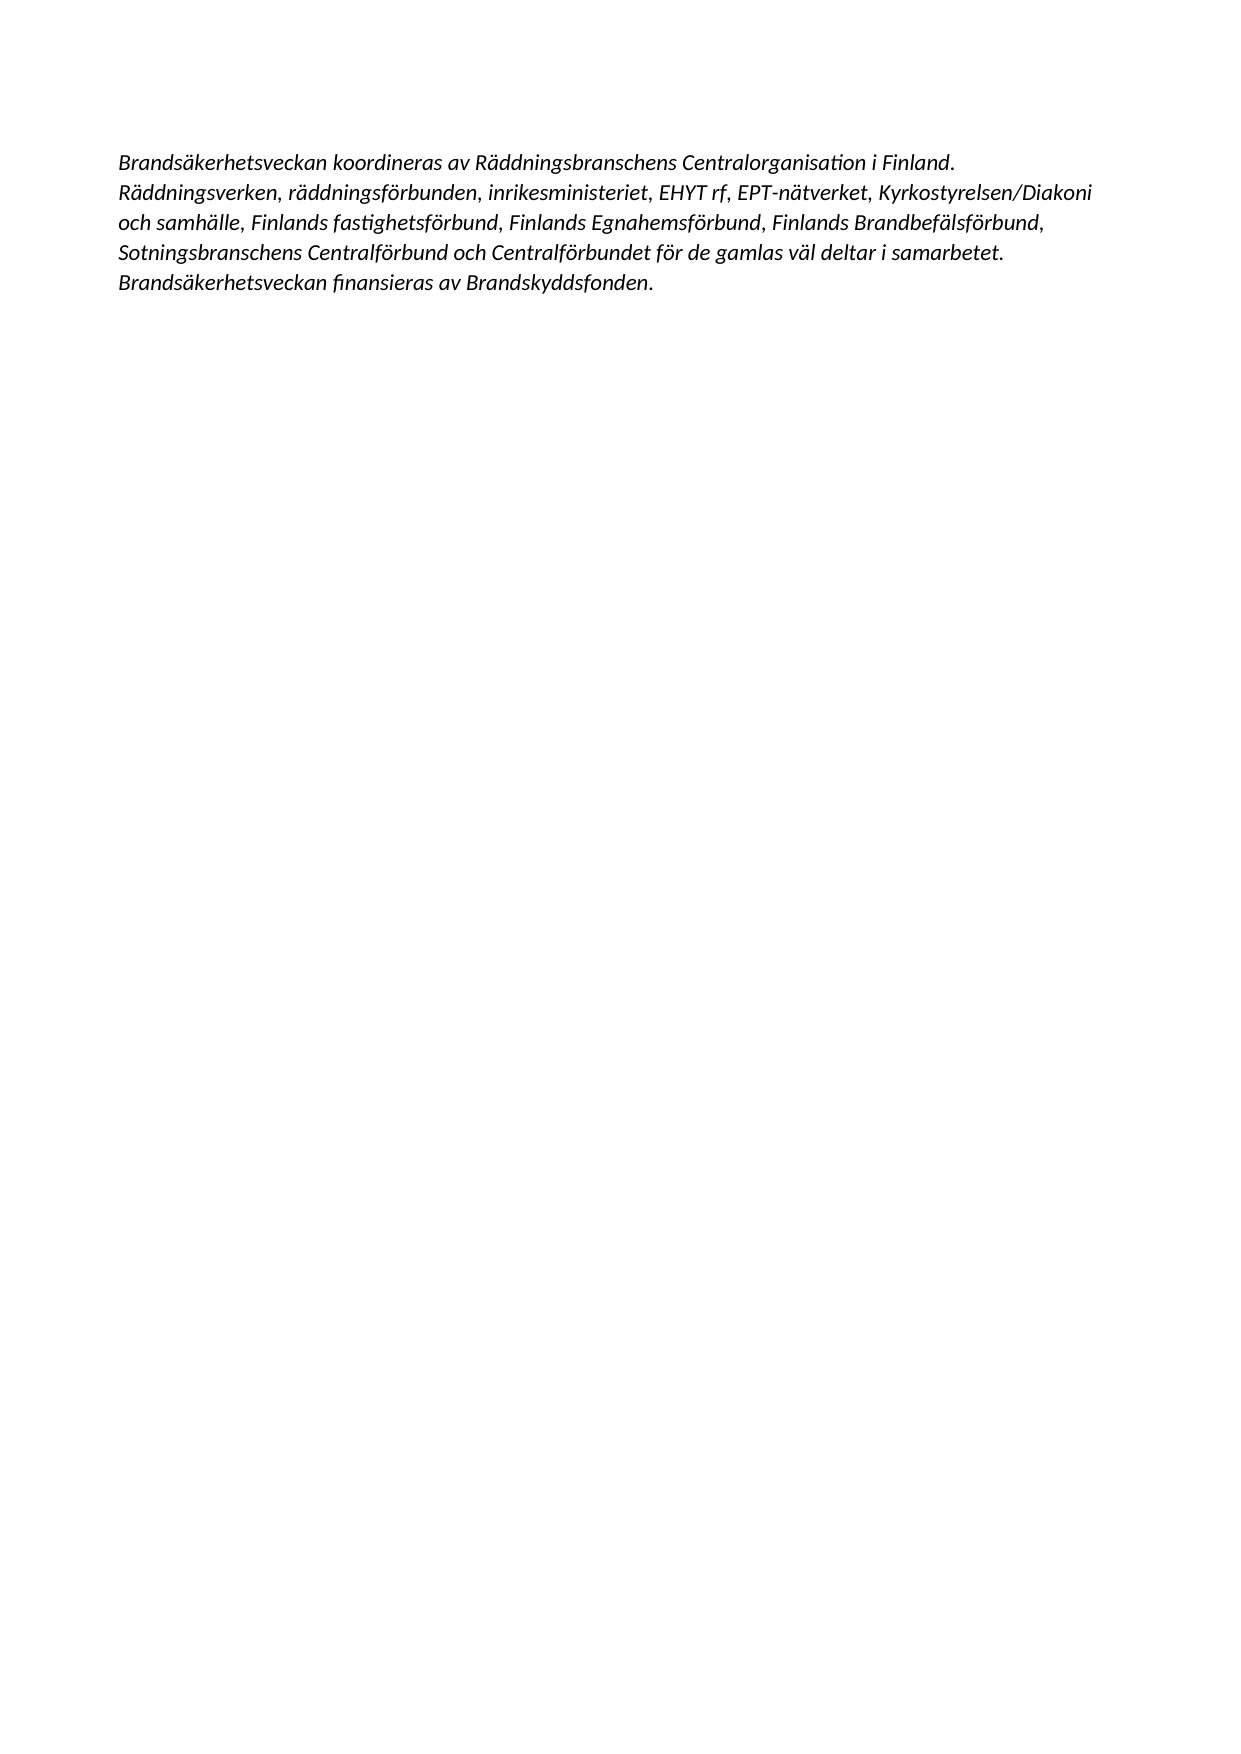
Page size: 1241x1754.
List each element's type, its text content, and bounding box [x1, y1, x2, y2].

text Brandsäkerhetsveckan koordineras av Räddningsbranschens Centralorganisation i Finland. Räddningsverken, räddningsförbunden, inrikesministeriet, EHYT rf, EPT-nätverket, Kyrkostyrelsen/Diakoni och samhälle, Finlands fastighetsförbund, Finlands Egnahemsförbund, Finlands Brandbefälsförbund, Sotningsbranschens Centralförbund och Centralförbundet för de gamlas väl deltar i samarbetet. Brandsäkerhetsveckan finansieras av Brandskyddsfonden. [118, 148, 1122, 296]
